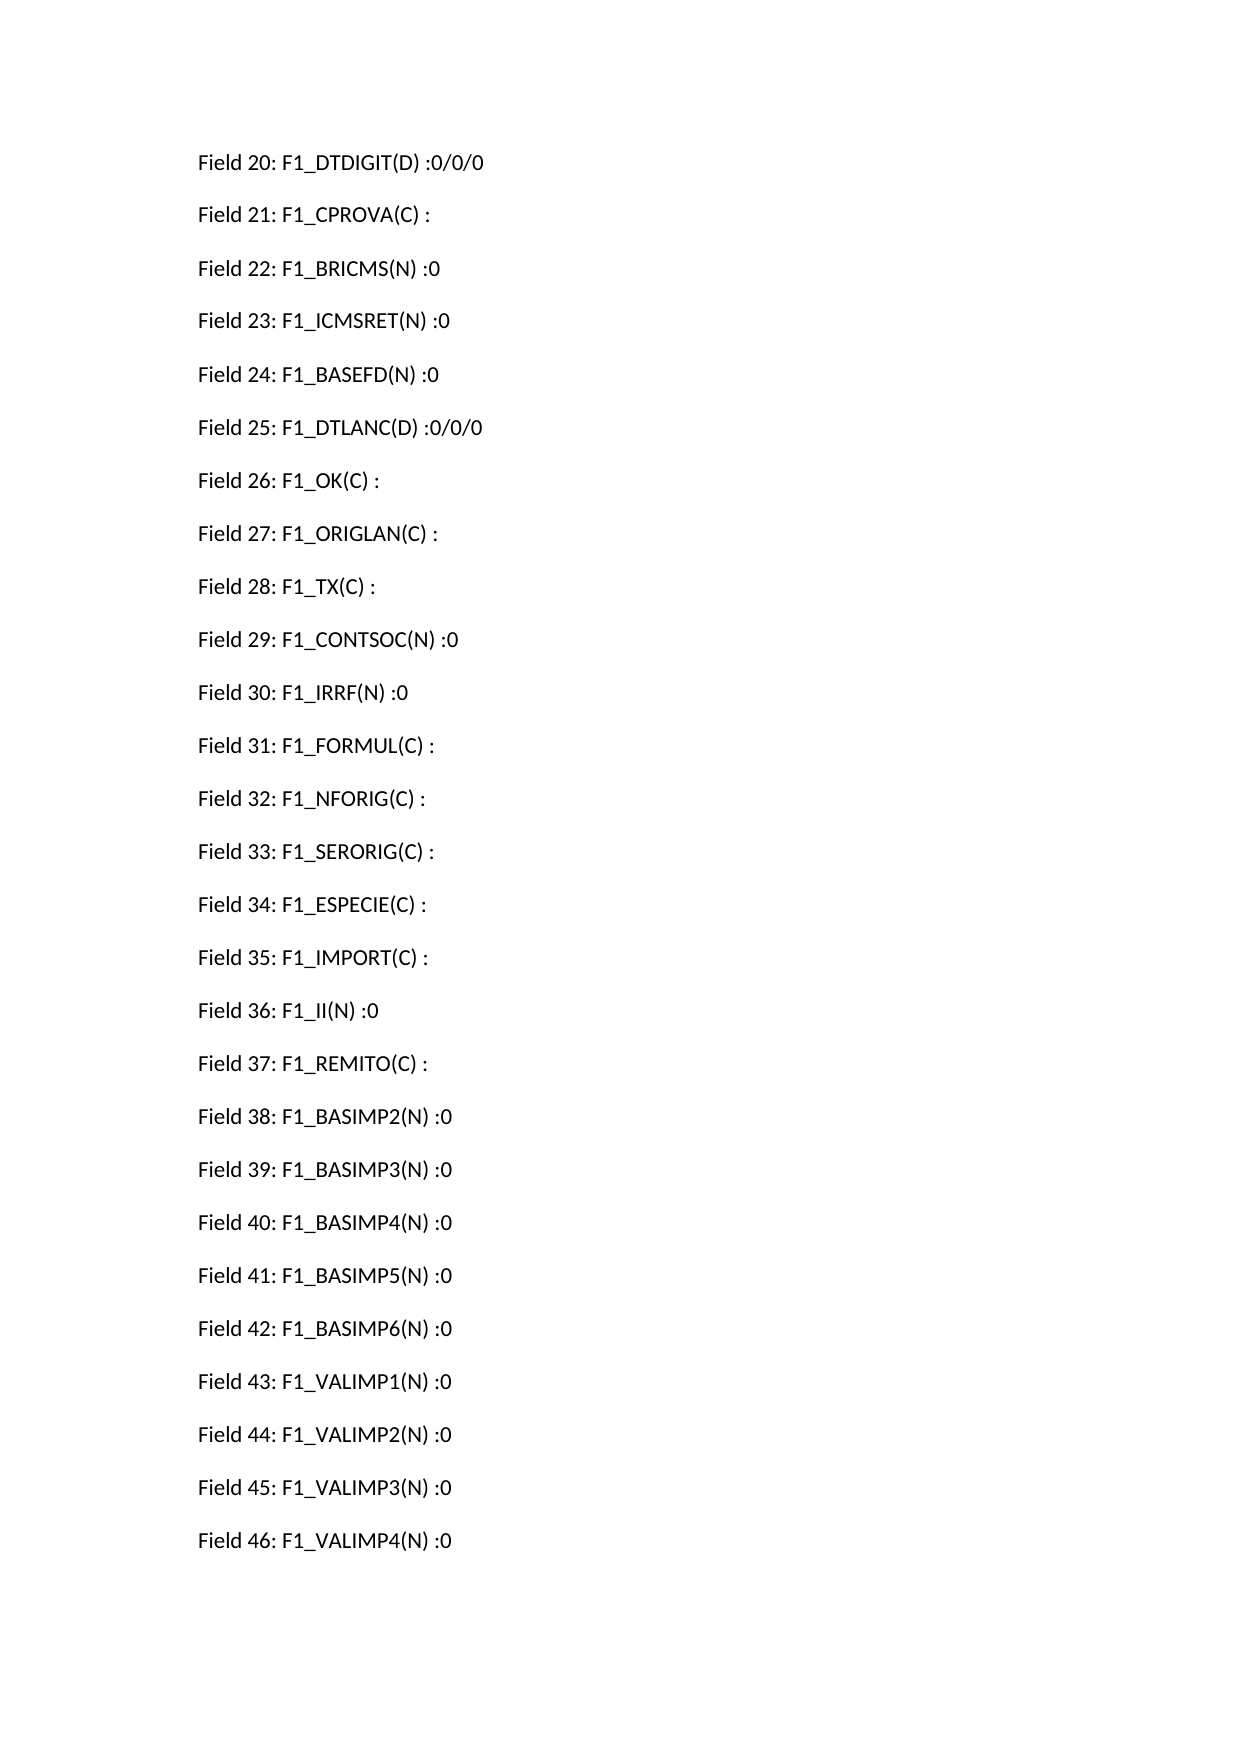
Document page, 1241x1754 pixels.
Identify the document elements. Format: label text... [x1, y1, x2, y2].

text Field 35: F1_IMPORT(C) : [177, 943, 1063, 971]
text Field 37: F1_REMITO(C) : [177, 1049, 1063, 1077]
text Field 31: F1_FORMUL(C) : [177, 731, 1063, 759]
text Field 24: F1_BASEFD(N) :0 [177, 360, 1063, 388]
text Field 26: F1_OK(C) : [177, 466, 1063, 494]
text Field 30: F1_IRRF(N) :0 [177, 678, 1063, 706]
text Field 25: F1_DTLANC(D) :0/0/0 [177, 413, 1063, 441]
text Field 32: F1_NFORIG(C) : [177, 784, 1063, 812]
text Field 44: F1_VALIMP2(N) :0 [177, 1420, 1063, 1448]
text Field 36: F1_II(N) :0 [177, 996, 1063, 1024]
text Field 29: F1_CONTSOC(N) :0 [177, 625, 1063, 653]
text Field 46: F1_VALIMP4(N) :0 [177, 1526, 1063, 1554]
text Field 28: F1_TX(C) : [177, 572, 1063, 600]
text Field 22: F1_BRICMS(N) :0 [177, 254, 1063, 282]
text Field 34: F1_ESPECIE(C) : [177, 890, 1063, 918]
text Field 21: F1_CPROVA(C) : [177, 201, 1063, 229]
text Field 40: F1_BASIMP4(N) :0 [177, 1208, 1063, 1236]
text Field 41: F1_BASIMP5(N) :0 [177, 1261, 1063, 1289]
text Field 43: F1_VALIMP1(N) :0 [177, 1367, 1063, 1395]
text Field 27: F1_ORIGLAN(C) : [177, 519, 1063, 547]
text Field 38: F1_BASIMP2(N) :0 [177, 1102, 1063, 1130]
text Field 23: F1_ICMSRET(N) :0 [177, 307, 1063, 335]
text Field 33: F1_SERORIG(C) : [177, 837, 1063, 865]
text Field 42: F1_BASIMP6(N) :0 [177, 1314, 1063, 1342]
text Field 45: F1_VALIMP3(N) :0 [177, 1473, 1063, 1501]
text Field 20: F1_DTDIGIT(D) :0/0/0 [177, 148, 1063, 176]
text Field 39: F1_BASIMP3(N) :0 [177, 1155, 1063, 1183]
